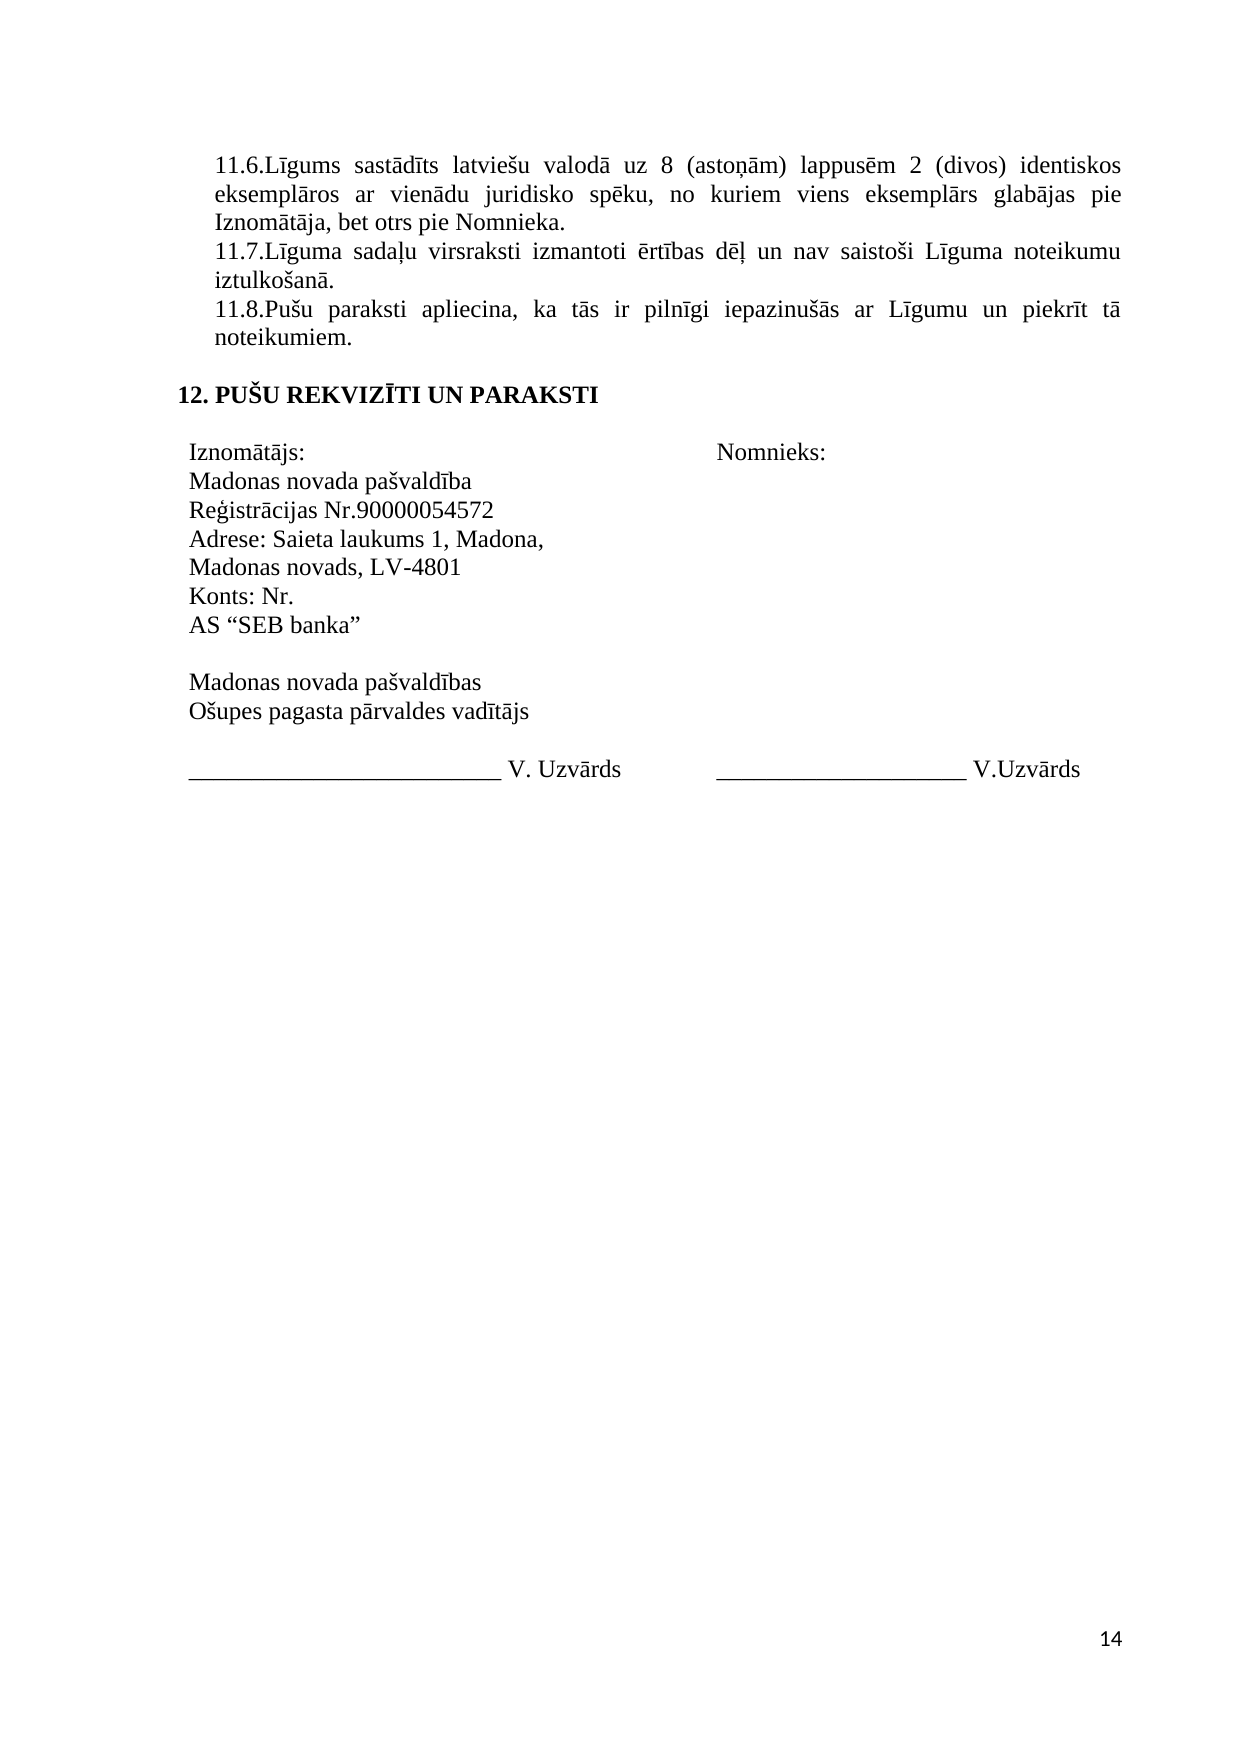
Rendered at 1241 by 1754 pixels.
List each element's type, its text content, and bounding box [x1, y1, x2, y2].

table_header Iznomātājs: Madonas novada pašvaldība Reģistrācijas Nr.90000054572 Adrese: Saieta laukums 1, Madona, Madonas novads, LV-4801 Konts: Nr. AS “SEB banka” Madonas novada pašvaldības Ošupes pagasta pārvaldes vadītājs _________________________ V. Uzvārds [177, 409, 705, 1530]
text 11.8.Pušu paraksti apliecina, ka tās ir pilnīgi iepazinušās ar Līgumu un piekrīt tā noteikumiem. [214, 294, 1122, 351]
list PUŠU REKVIZĪTI UN PARAKSTI [177, 380, 1122, 409]
table_header Nomnieks: ____________________ V.Uzvārds [705, 409, 1209, 1530]
text 11.7.Līguma sadaļu virsraksti izmantoti ērtības dēļ un nav saistoši Līguma noteikumu iztulkošanā. [214, 236, 1122, 294]
text 11.6.Līgums sastādīts latviešu valodā uz 8 (astoņām) lappusēm 2 (divos) identiskos eksemplāros ar vienādu juridisko spēku, no kuriem viens eksemplārs glabājas pie Iznomātāja, bet otrs pie Nomnieka. [214, 150, 1122, 236]
